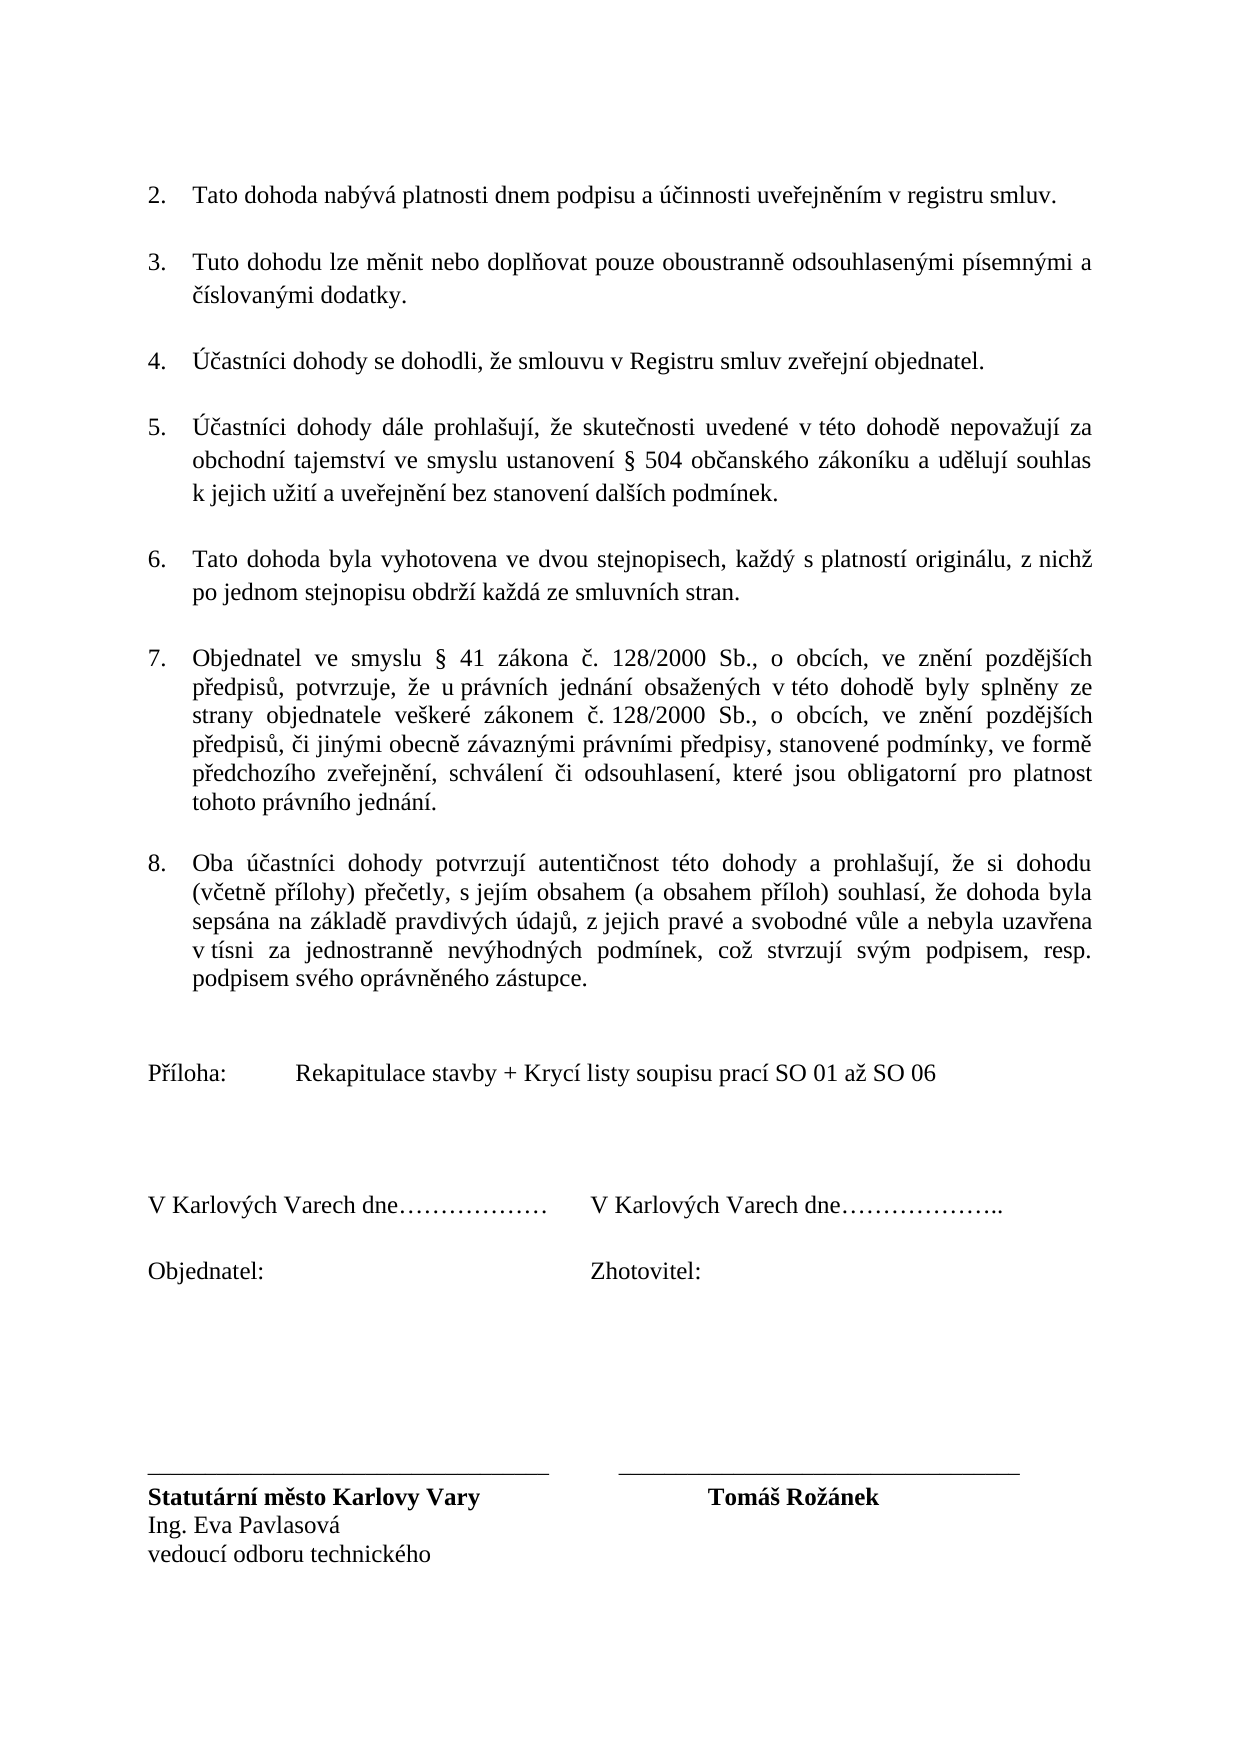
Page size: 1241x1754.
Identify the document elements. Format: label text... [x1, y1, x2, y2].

text vedoucí odboru technického [148, 1539, 1093, 1568]
text Statutární město Karlovy Vary Tomáš Rožánek [59, 1482, 1093, 1510]
text 4. Účastníci dohody se dohodli, že smlouvu v Registru smluv zveřejní objednatel. [148, 346, 1093, 374]
text Ing. Eva Pavlasová [148, 1510, 1093, 1539]
text Příloha: Rekapitulace stavby + Krycí listy soupisu prací SO 01 až SO 06 [148, 1058, 1093, 1087]
text 3. Tuto dohodu lze měnit nebo doplňovat pouze oboustranně odsouhlasenými písemnými a číslovanými dodatky. [148, 247, 1093, 308]
text 5. Účastníci dohody dále prohlašují, že skutečnosti uvedené v této dohodě nepovažují za obchodní tajemství ve smyslu ustanovení § 504 občanského zákoníku a udělují souhlas k jejich užití a uveřejnění bez stanovení dalších podmínek. [148, 412, 1093, 507]
text 6. Tato dohoda byla vyhotovena ve dvou stejnopisech, každý s platností originálu, z nichž po jednom stejnopisu obdrží každá ze smluvních stran. [148, 544, 1093, 606]
list Objednatel ve smyslu § 41 zákona č. 128/2000 Sb., o obcích, ve znění pozdějších předpisů, potvrzuje, že u právních jednání obsažených v této dohodě byly splněny ze strany objednatele veškeré zákonem č. 128/2000 Sb., o obcích, ve znění pozdějších předpisů, či jinými obecně závaznými právními předpisy, stanovené podmínky, ve formě předchozího zveřejnění, schválení či odsouhlasení, které jsou obligatorní pro platnost tohoto právního jednání. [148, 643, 1093, 815]
text Objednatel: Zhotovitel: [148, 1256, 1093, 1285]
text ___________________________________ ___________________________________ [148, 1451, 1093, 1478]
list Oba účastníci dohody potvrzují autentičnost této dohody a prohlašují, že si dohodu (včetně přílohy) přečetly, s jejím obsahem (a obsahem příloh) souhlasí, že dohoda byla sepsána na základě pravdivých údajů, z jejich pravé a svobodné vůle a nebyla uzavřena v tísni za jednostranně nevýhodných podmínek, což stvrzují svým podpisem, resp. podpisem svého oprávněného zástupce. [148, 848, 1093, 992]
text 2. Tato dohoda nabývá platnosti dnem podpisu a účinnosti uveřejněním v registru smluv. [148, 181, 1093, 209]
text V Karlových Varech dne……………… V Karlových Varech dne……………….. [148, 1190, 1093, 1219]
